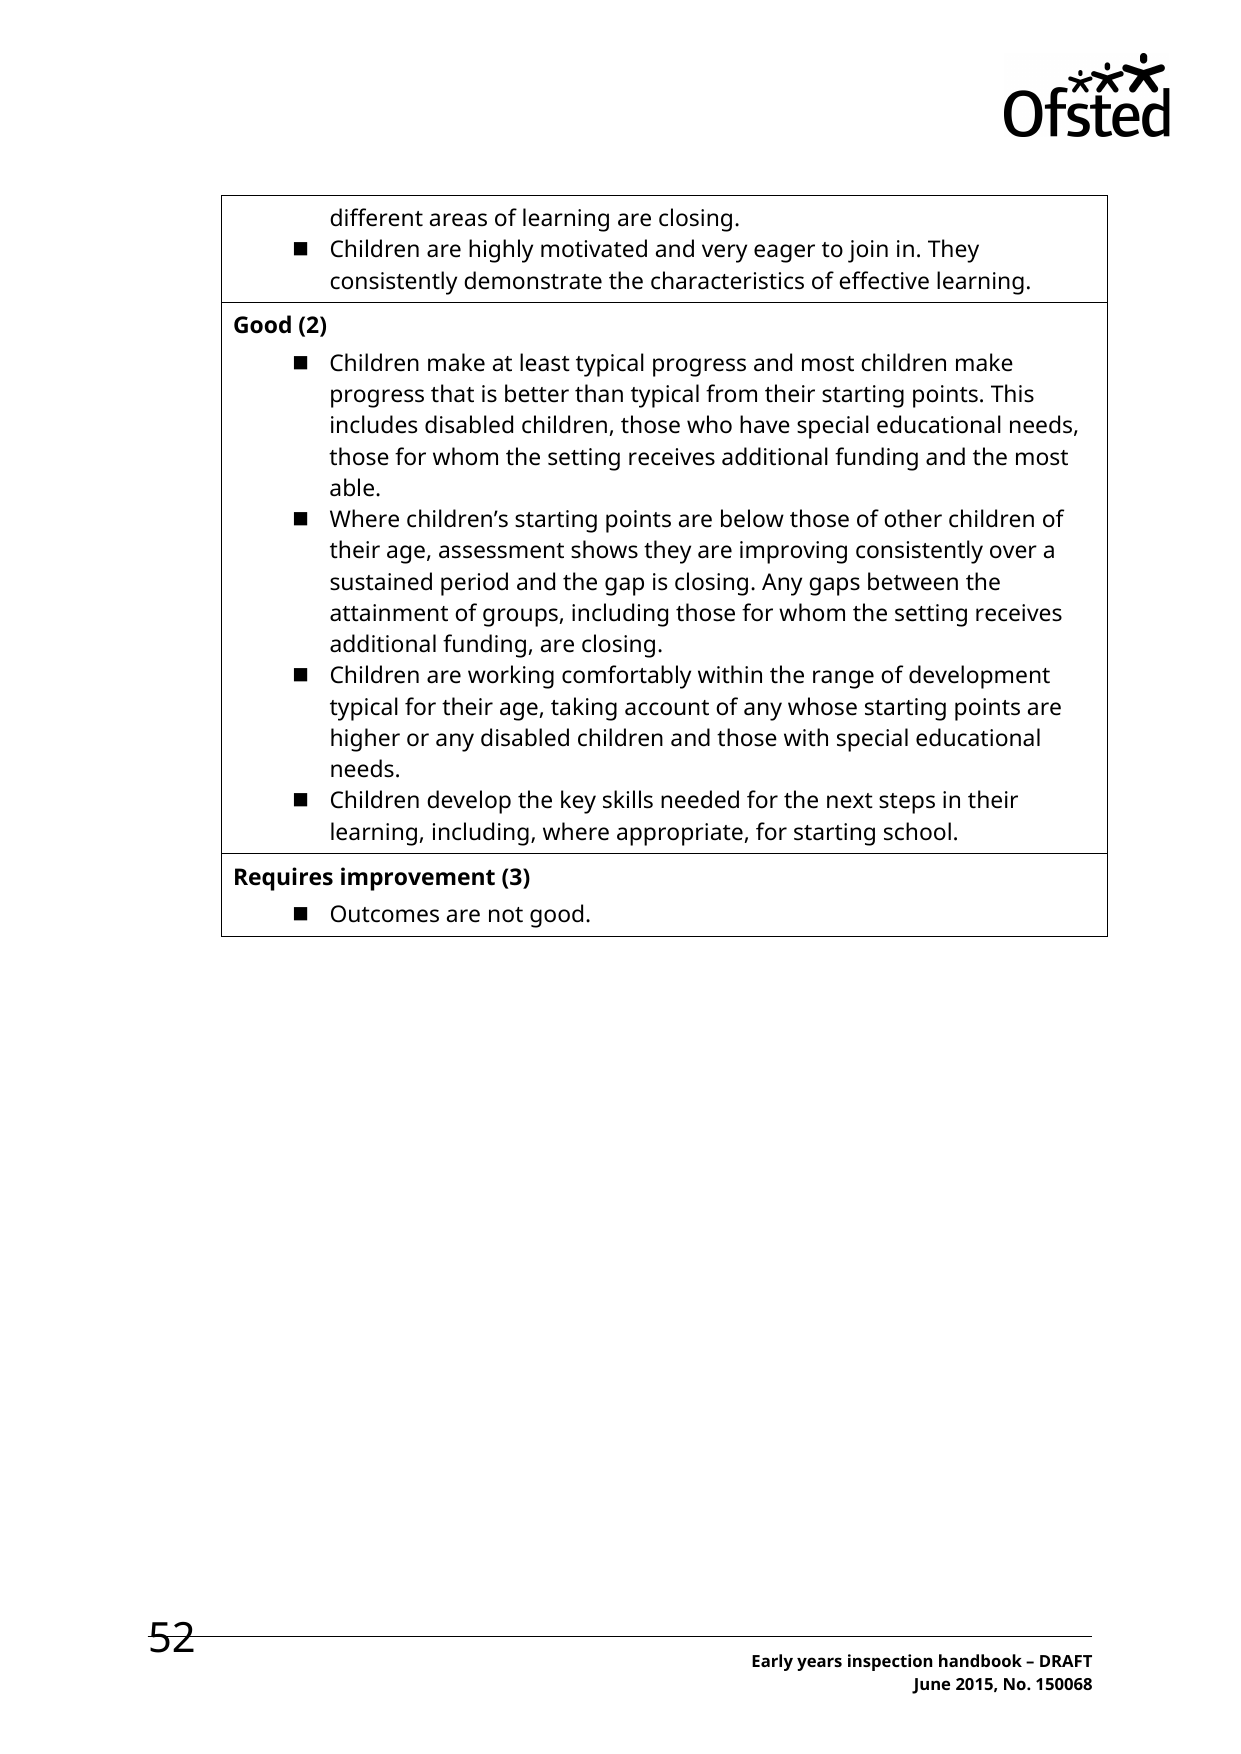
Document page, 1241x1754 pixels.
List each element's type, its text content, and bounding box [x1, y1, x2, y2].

table_cell Requires improvement (3) Outcomes are not good. [222, 854, 1107, 936]
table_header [222, 196, 1107, 302]
picture [1004, 53, 1170, 137]
table_cell Good (2) Children make at least typical progress and most children make progress that is better than typical from their starting points. This includes disabled children, those who have special educational needs, those for whom the setting receives additional funding and the most able. Where children’s starting points are below those of other children of their age, assessment shows they are improving consistently over a sustained period and the gap is closing. Any gaps between the attainment of groups, including those for whom the setting receives additional funding, are closing. Children are working comfortably within the range of development typical for their age, taking account of any whose starting points are higher or any disabled children and those with special educational needs. Children develop the key skills needed for the next steps in their learning, including, where appropriate, for starting school. [222, 303, 1107, 853]
